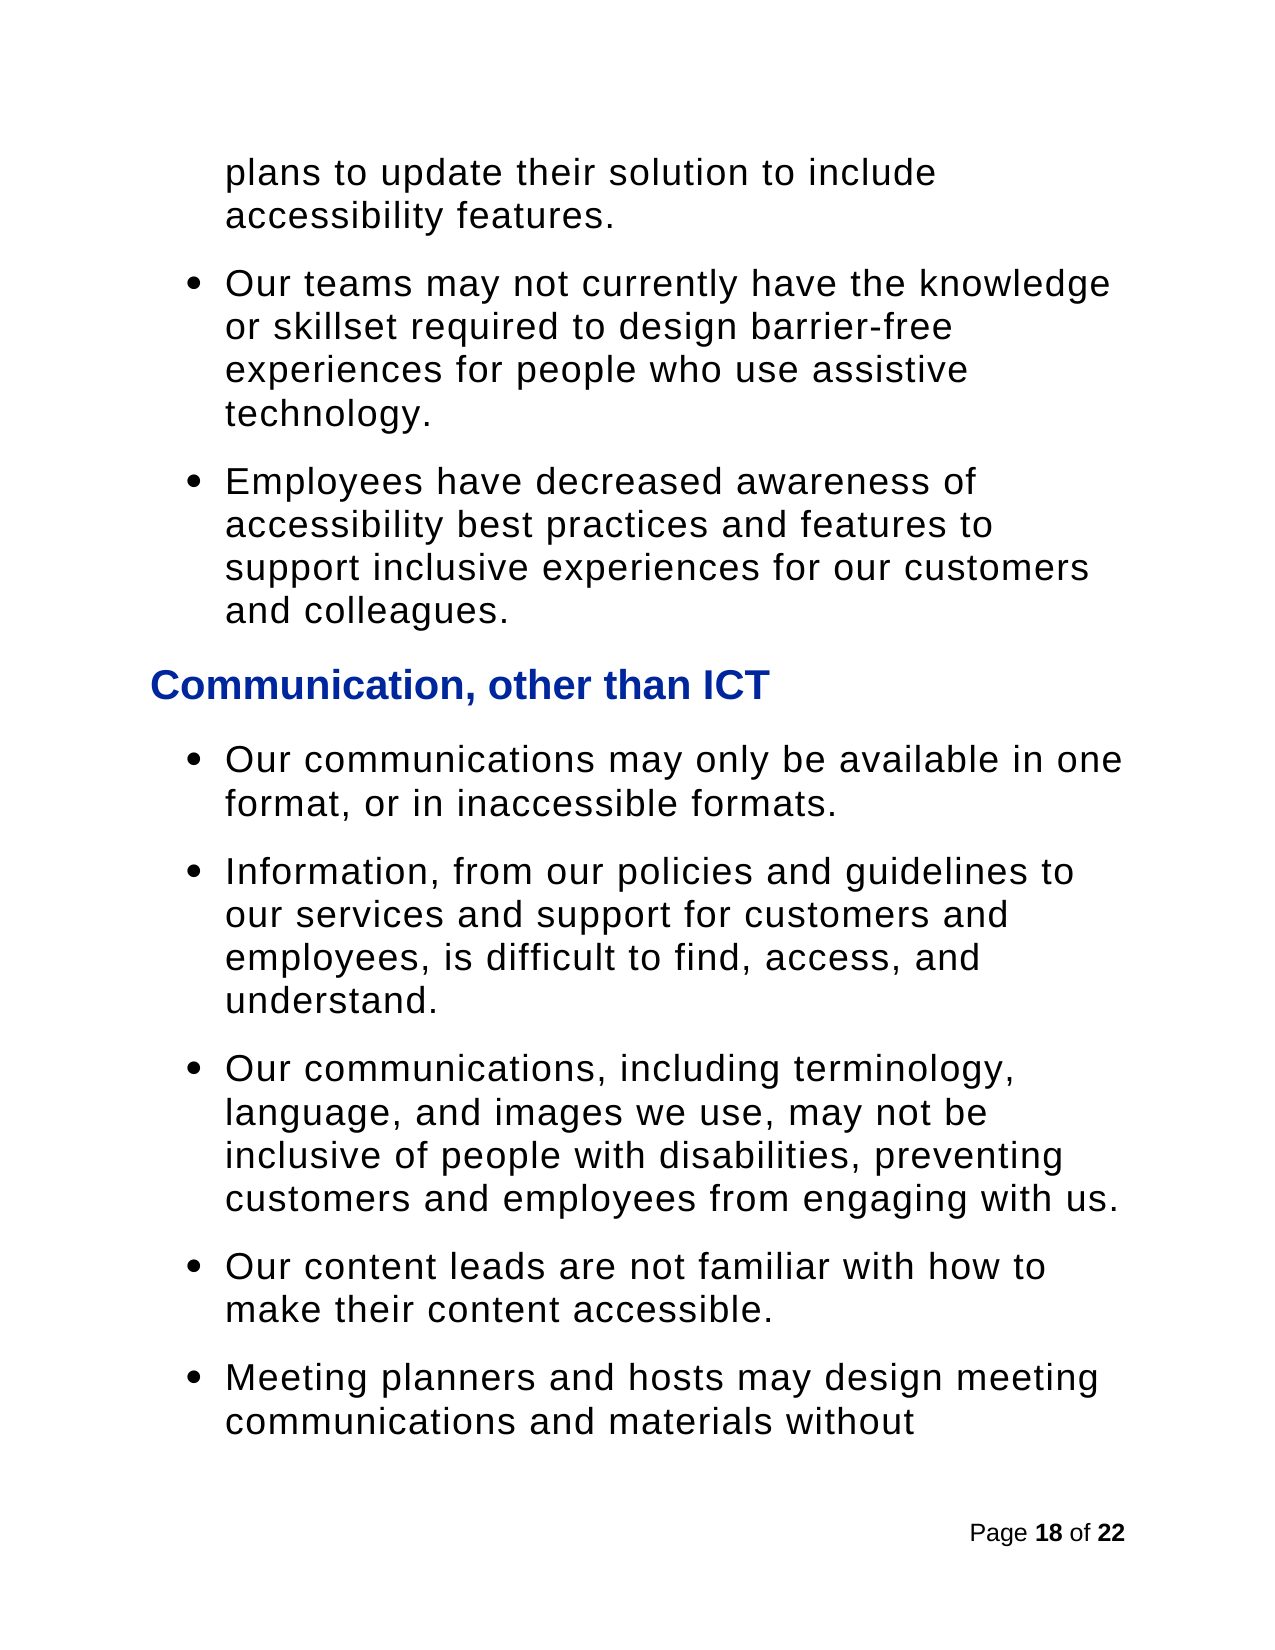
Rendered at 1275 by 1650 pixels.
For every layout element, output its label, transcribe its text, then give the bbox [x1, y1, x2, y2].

list Information, from our policies and guidelines to our services and support for customers and employees, is difficult to find, access, and understand. [187, 849, 1125, 1022]
list Our communications, including terminology, language, and images we use, may not be inclusive of people with disabilities, preventing customers and employees from engaging with us. [187, 1047, 1125, 1219]
list Our content leads are not familiar with how to make their content accessible. [187, 1244, 1125, 1331]
list Our teams may not currently have the knowledge or skillset required to design barrier-free experiences for people who use assistive technology. [187, 261, 1125, 434]
subtitle Communication, other than ICT [150, 661, 1125, 708]
list Our communications may only be available in one format, or in inaccessible formats. [187, 738, 1125, 824]
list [187, 150, 1125, 236]
list Employees have decreased awareness of accessibility best practices and features to support inclusive experiences for our customers and colleagues. [187, 459, 1125, 631]
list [187, 1356, 1125, 1442]
